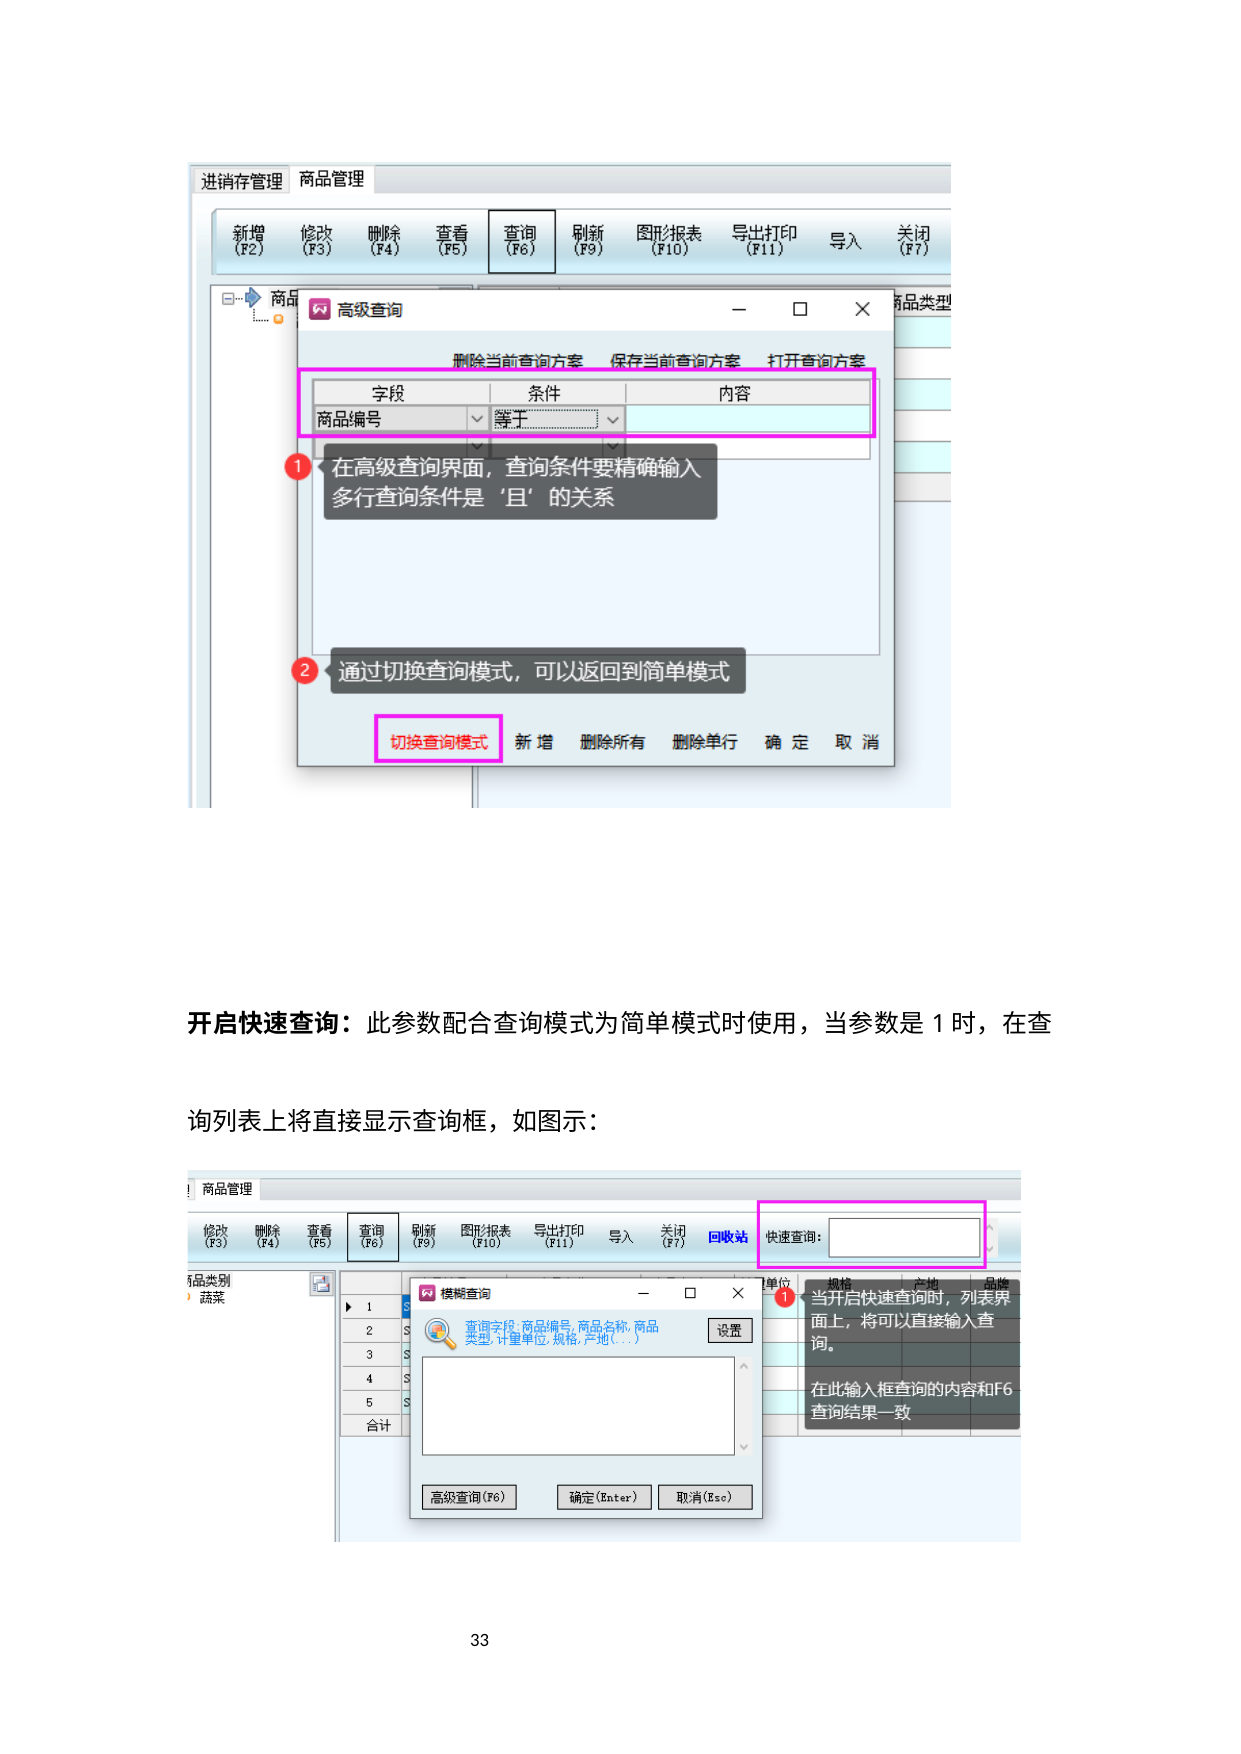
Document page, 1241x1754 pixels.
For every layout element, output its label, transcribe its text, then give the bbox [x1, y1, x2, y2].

picture [187, 1170, 1021, 1542]
text 开启快速查询：此参数配合查询模式为简单模式时使用，当参数是1时，在查询列表上将直接显示查询框，如图示： [187, 989, 1053, 1152]
picture [187, 162, 951, 808]
